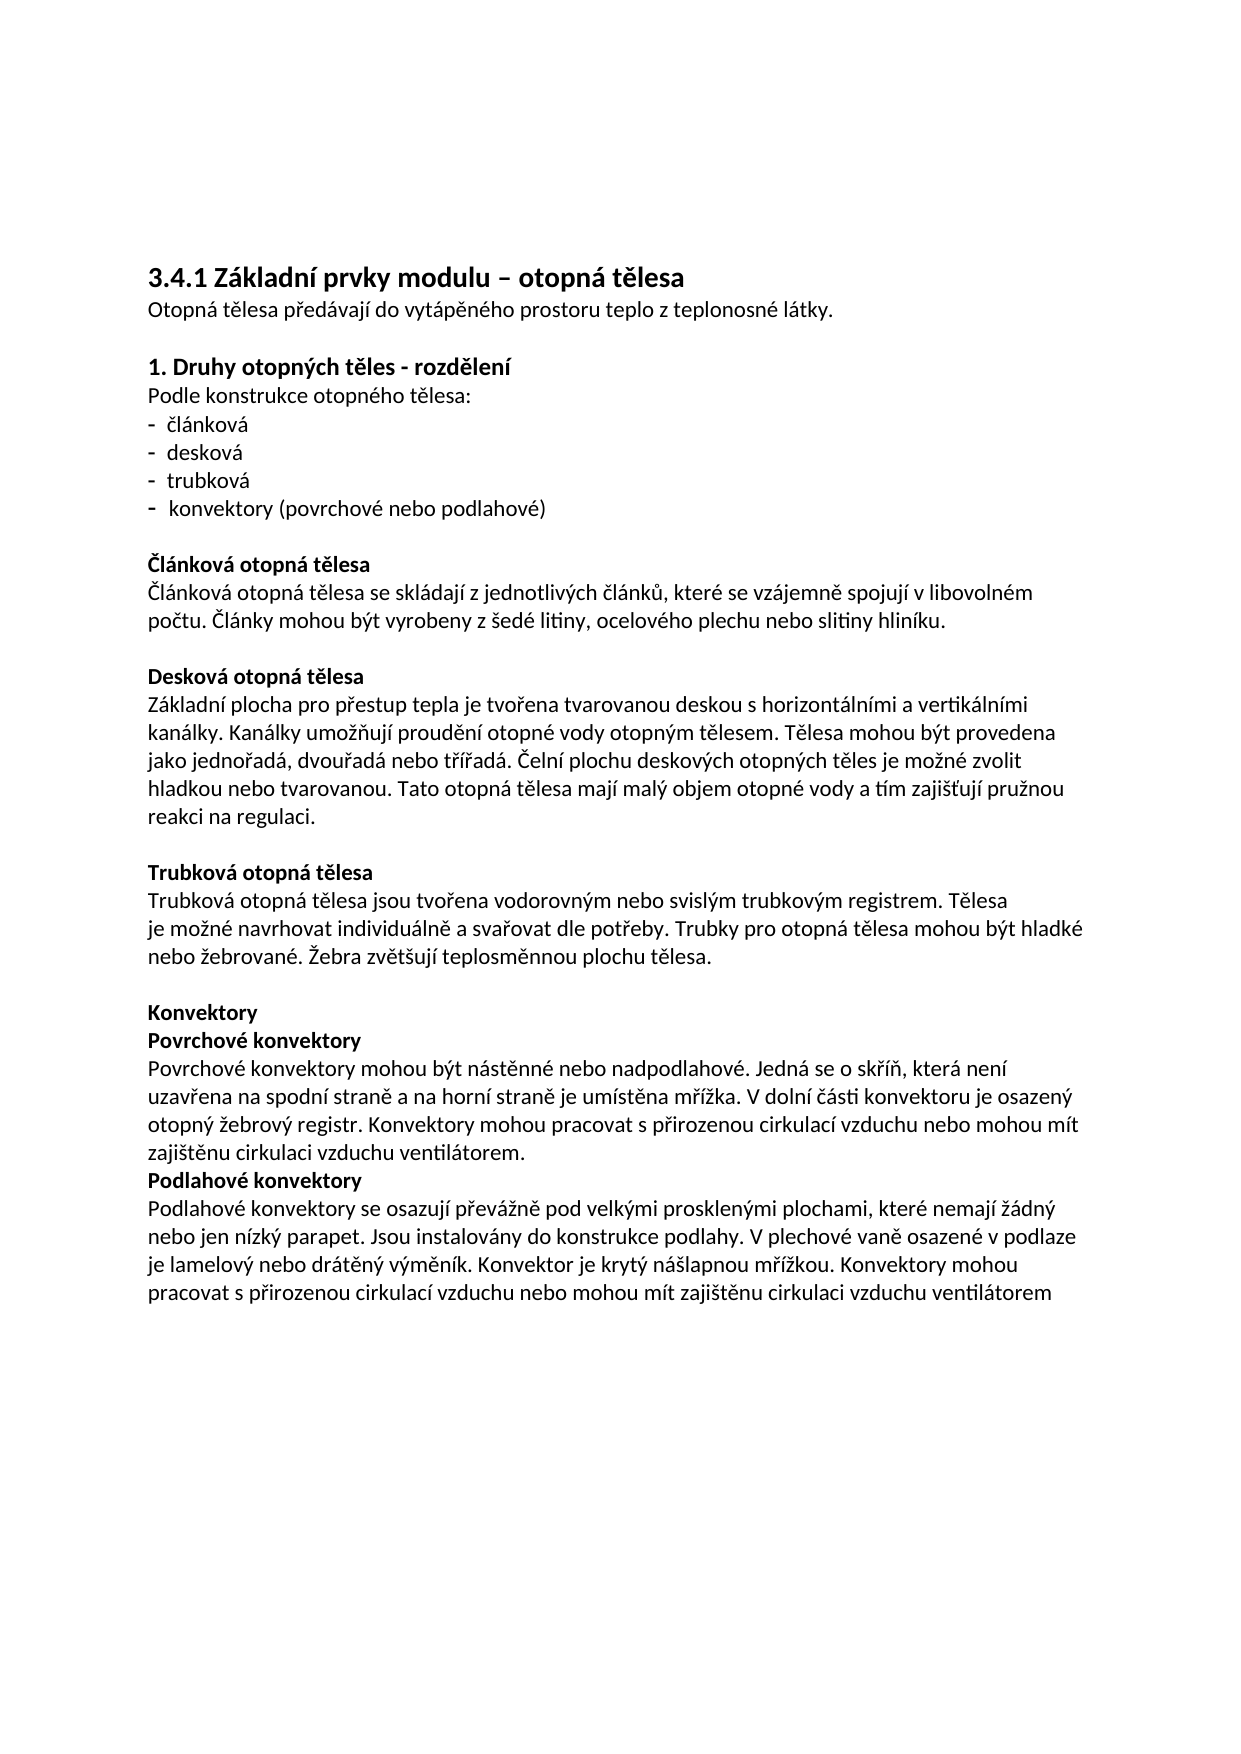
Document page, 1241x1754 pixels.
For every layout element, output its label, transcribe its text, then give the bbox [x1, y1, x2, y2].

text je lamelový nebo drátěný výměník. Konvektor je krytý nášlapnou mřížkou. Konvektory mohou [148, 1250, 1093, 1278]
text Podle konstrukce otopného tělesa: [148, 382, 1093, 410]
text reakci na regulaci. [148, 802, 1093, 830]
text Podlahové konvektory [148, 1166, 1093, 1194]
text článková [148, 410, 1093, 438]
text desková [148, 438, 1093, 466]
text 1. Druhy otopných těles - rozdělení [148, 351, 1093, 382]
text je možné navrhovat individuálně a svařovat dle potřeby. Trubky pro otopná tělesa mohou být hladké [148, 914, 1093, 942]
text Povrchové konvektory mohou být nástěnné nebo nadpodlahové. Jedná se o skříň, která není [148, 1054, 1093, 1082]
text nebo žebrované. Žebra zvětšují teplosměnnou plochu tělesa. [148, 942, 1093, 970]
text zajištěnu cirkulaci vzduchu ventilátorem. [148, 1138, 1093, 1166]
text jako jednořadá, dvouřadá nebo třířadá. Čelní plochu deskových otopných těles je možné zvolit [148, 746, 1093, 774]
text kanálky. Kanálky umožňují proudění otopné vody otopným tělesem. Tělesa mohou být provedena [148, 718, 1093, 746]
text hladkou nebo tvarovanou. Tato otopná tělesa mají malý objem otopné vody a tím zajišťují pružnou [148, 774, 1093, 802]
text uzavřena na spodní straně a na horní straně je umístěna mřížka. V dolní části konvektoru je osazený [148, 1082, 1093, 1110]
text 3.4.1 Základní prvky modulu – otopná tělesa [148, 259, 1093, 295]
text Trubková otopná tělesa jsou tvořena vodorovným nebo svislým trubkovým registrem. Tělesa [148, 886, 1093, 914]
text počtu. Články mohou být vyrobeny z šedé litiny, ocelového plechu nebo slitiny hliníku. [148, 606, 1093, 634]
text konvektory (povrchové nebo podlahové) [148, 494, 1093, 522]
text trubková [148, 466, 1093, 494]
text Povrchové konvektory [148, 1026, 1093, 1054]
text Podlahové konvektory se osazují převážně pod velkými prosklenými plochami, které nemají žádný [148, 1194, 1093, 1222]
text Otopná tělesa předávají do vytápěného prostoru teplo z teplonosné látky. [148, 295, 1093, 323]
list pracovat s přirozenou cirkulací vzduchu nebo mohou mít zajištěnu cirkulaci vzduchu ventilátorem [148, 1278, 1093, 1306]
text Článková otopná tělesa [148, 550, 1093, 578]
text Desková otopná tělesa [148, 662, 1093, 690]
text nebo jen nízký parapet. Jsou instalovány do konstrukce podlahy. V plechové vaně osazené v podlaze [148, 1222, 1093, 1250]
text otopný žebrový registr. Konvektory mohou pracovat s přirozenou cirkulací vzduchu nebo mohou mít [148, 1110, 1093, 1138]
text Trubková otopná tělesa [148, 858, 1093, 886]
text Základní plocha pro přestup tepla je tvořena tvarovanou deskou s horizontálními a vertikálními [148, 690, 1093, 718]
text Článková otopná tělesa se skládají z jednotlivých článků, které se vzájemně spojují v libovolném [148, 578, 1093, 606]
text Konvektory [148, 998, 1093, 1026]
